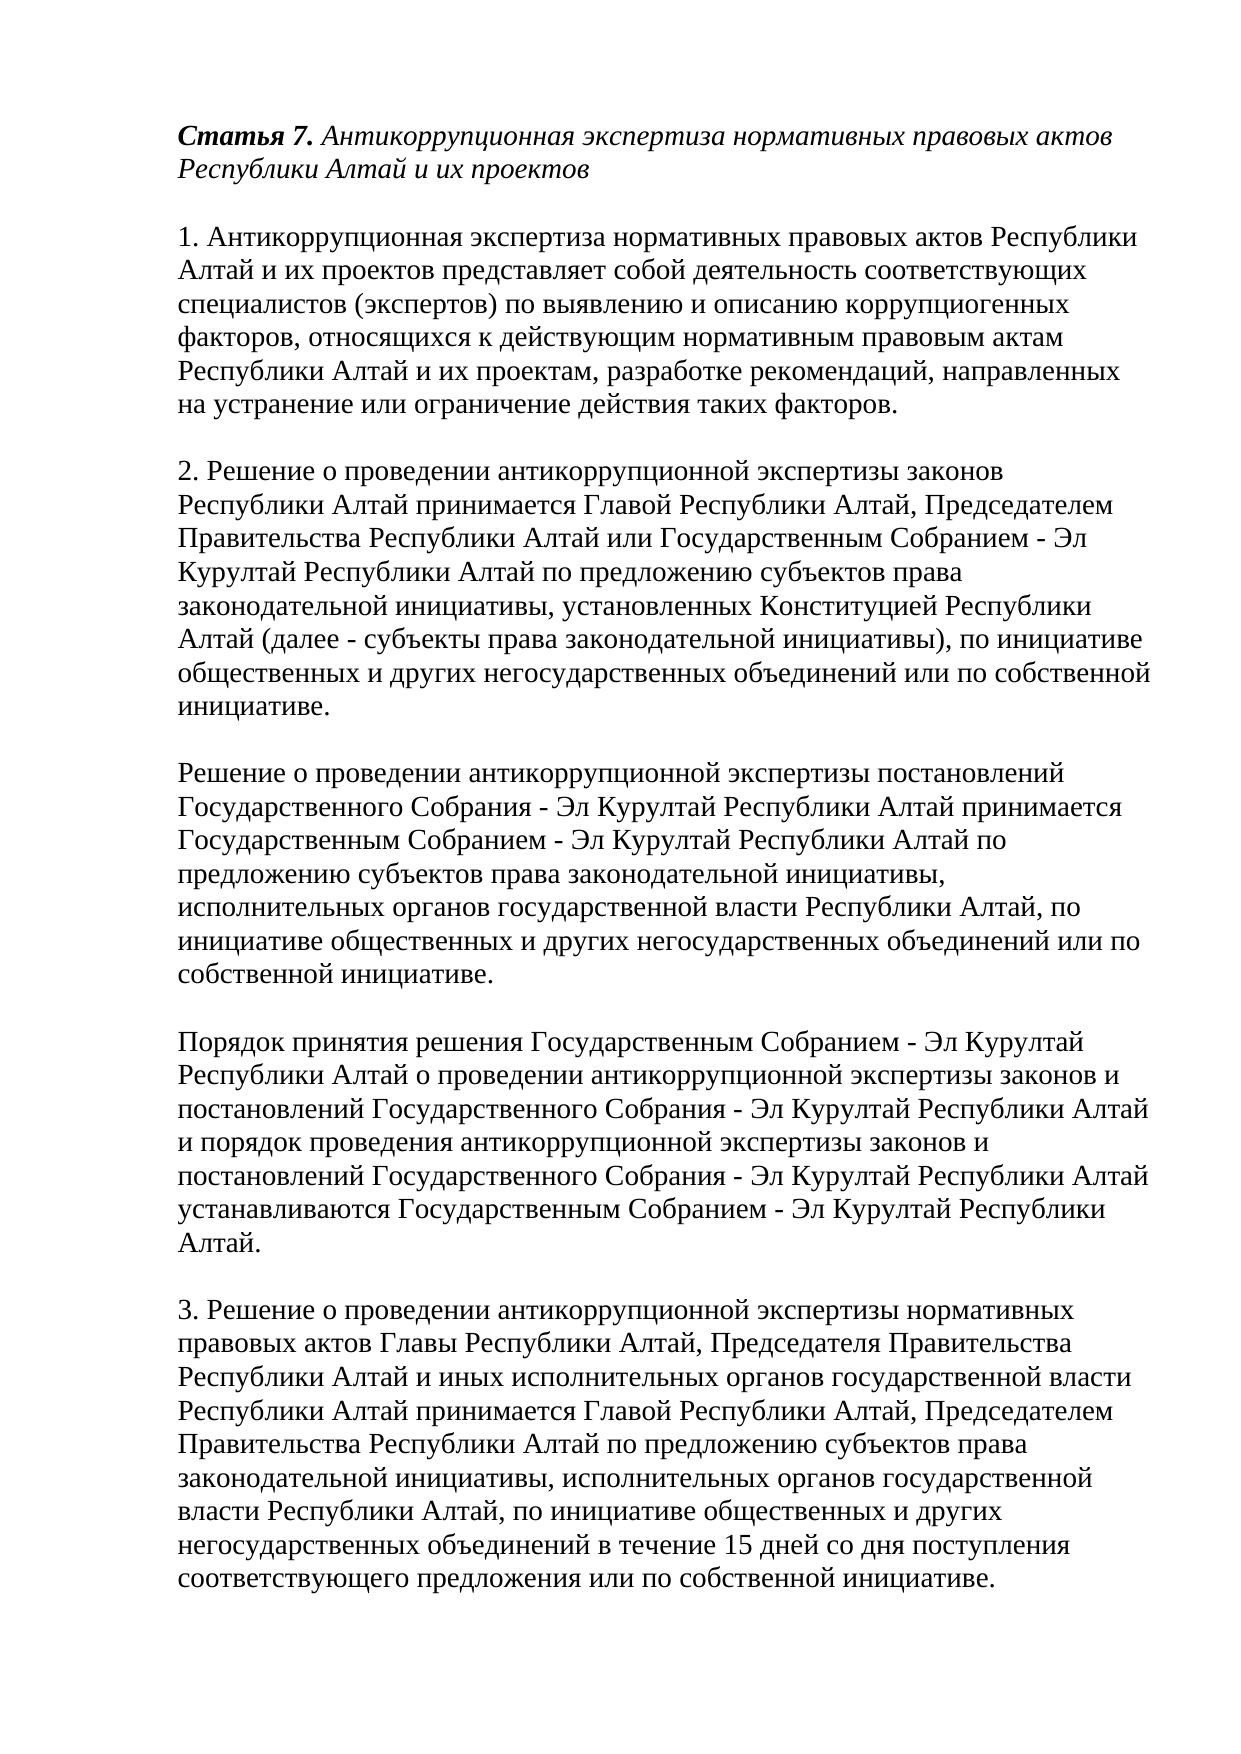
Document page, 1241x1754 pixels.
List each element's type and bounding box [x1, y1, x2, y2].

text [177, 118, 1152, 1627]
